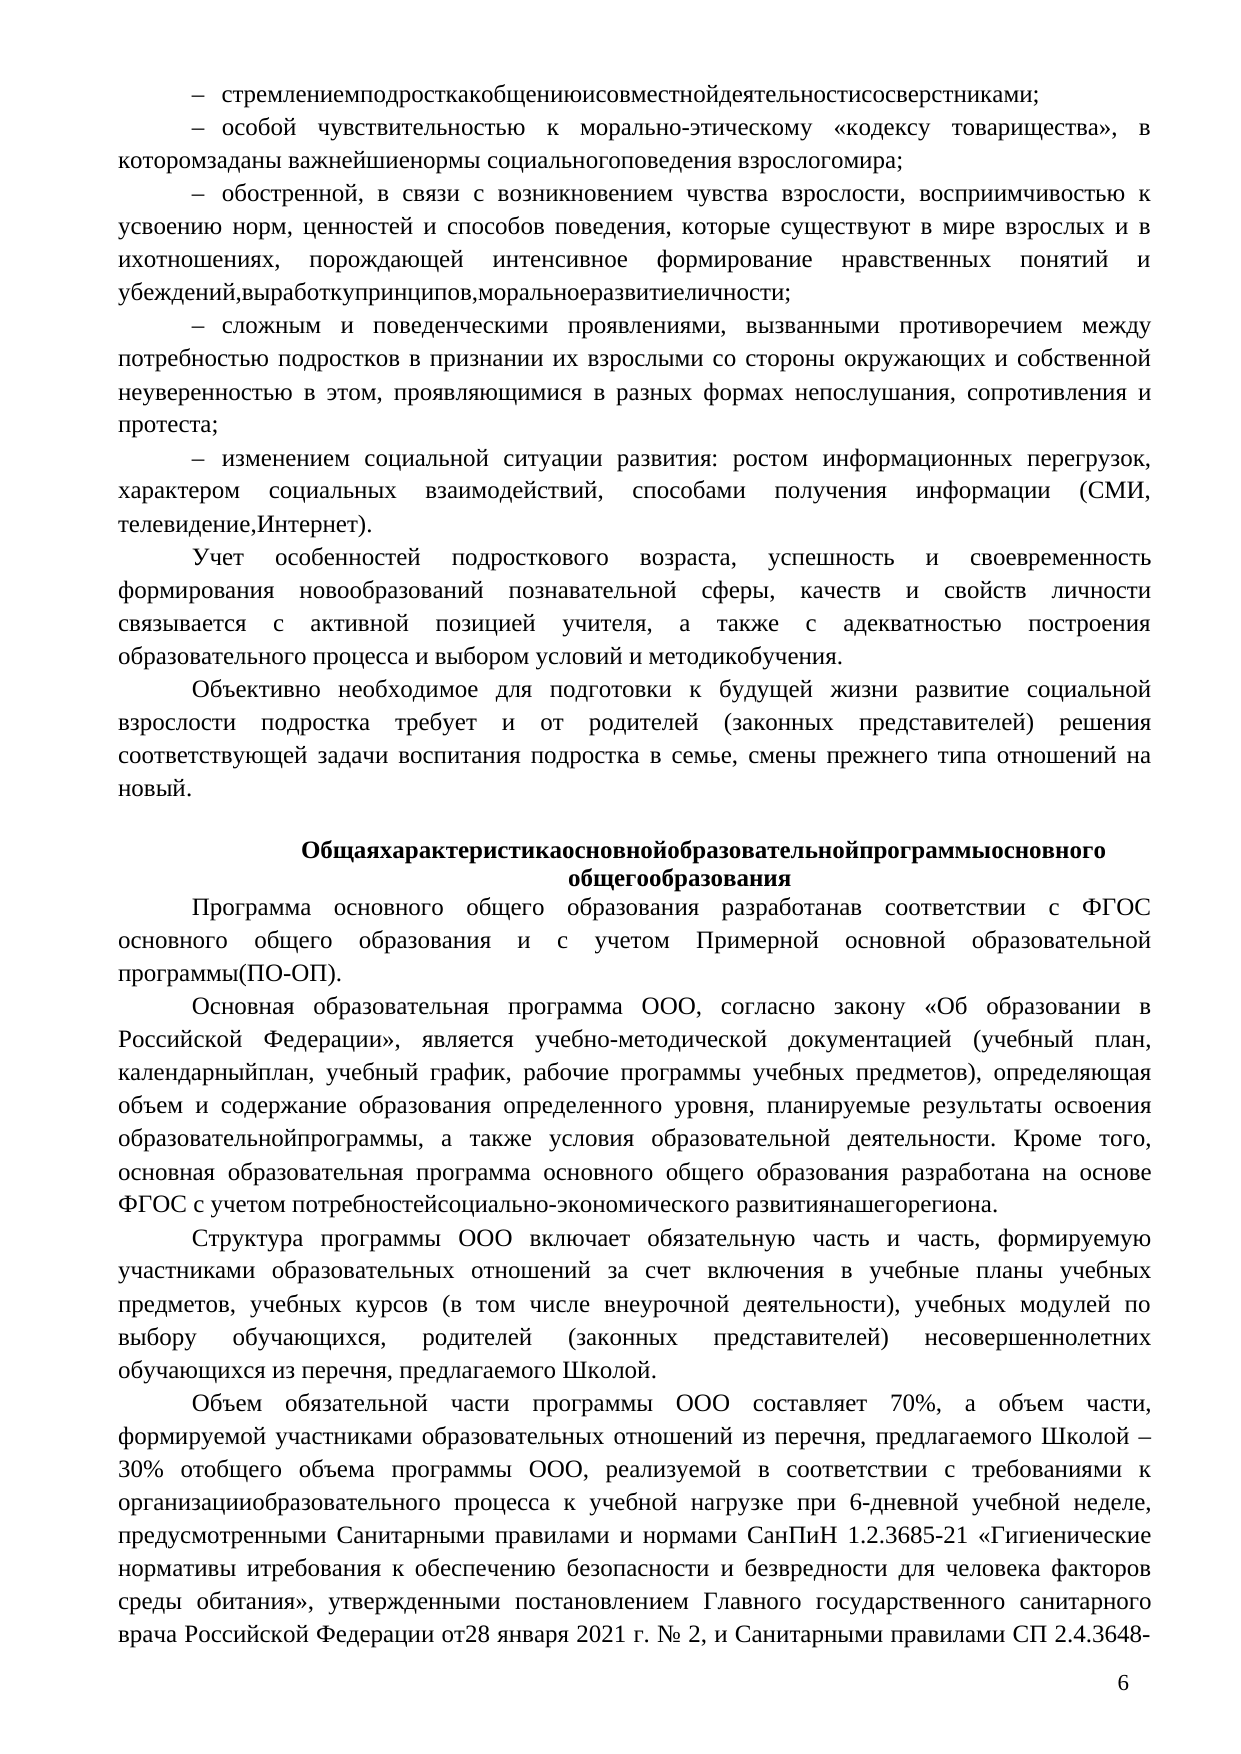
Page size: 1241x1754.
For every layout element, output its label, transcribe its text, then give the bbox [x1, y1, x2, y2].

list сложным и поведенческими проявлениями, вызванными противоречием между потребностью подростков в признании их взрослыми со стороны окружающих и собственной неуверенностью в этом, проявляющимися в разных формах непослушания, сопротивления и протеста; [118, 311, 1152, 438]
list стремлениемподросткакобщениюисовместнойдеятельностисосверстниками; [192, 79, 1180, 108]
text Структура программы ООО включает обязательную часть и часть, формируемую участниками образовательных отношений за счет включения в учебные планы учебных предметов, учебных курсов (в том числе внеурочной деятельности), учебных модулей по выбору обучающихся, родителей (законных представителей) несовершеннолетних обучающихся из перечня, предлагаемого Школой. [118, 1223, 1152, 1383]
list особой чувствительностью к морально-этическому «кодексу товарищества», в которомзаданы важнейшиенормы социальногоповедения взрослогомира; [118, 112, 1152, 174]
text Учет особенностей подросткового возраста, успешность и своевременность формирования новообразований познавательной сферы, качеств и свойств личности связывается с активной позицией учителя, а также с адекватностью построения образовательного процесса и выбором условий и методикобучения. [118, 542, 1152, 669]
list изменением социальной ситуации развития: ростом информационных перегрузок, характером социальных взаимодействий, способами получения информации (СМИ, телевидение,Интернет). [118, 443, 1152, 537]
text общегообразования [120, 864, 1180, 892]
text Программа основного общего образования разработанав соответствии с ФГОС основного общего образования и с учетом Примерной основной образовательной программы(ПО-ОП). [118, 892, 1152, 987]
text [118, 1388, 1152, 1648]
list Общаяхарактеристикаосновнойобразовательнойпрограммыосновного [120, 835, 1180, 864]
text Основная образовательная программа ООО, согласно закону «Об образовании в Российской Федерации», является учебно-методической документацией (учебный план, календарныйплан, учебный график, рабочие программы учебных предметов), определяющая объем и содержание образования определенного уровня, планируемые результаты освоения образовательнойпрограммы, а также условия образовательной деятельности. Кроме того, основная образовательная программа основного общего образования разработана на основе ФГОС с учетом потребностейсоциально-экономического развитиянашегорегиона. [118, 991, 1152, 1218]
list обостренной, в связи с возникновением чувства взрослости, восприимчивостью к усвоению норм, ценностей и способов поведения, которые существуют в мире взрослых и в ихотношениях, порождающей интенсивное формирование нравственных понятий и убеждений,выработкупринципов,моральноеразвитиеличности; [118, 178, 1151, 306]
text Объективно необходимое для подготовки к будущей жизни развитие социальной взрослости подростка требует и от родителей (законных представителей) решения соответствующей задачи воспитания подростка в семье, смены прежнего типа отношений на новый. [118, 674, 1152, 802]
